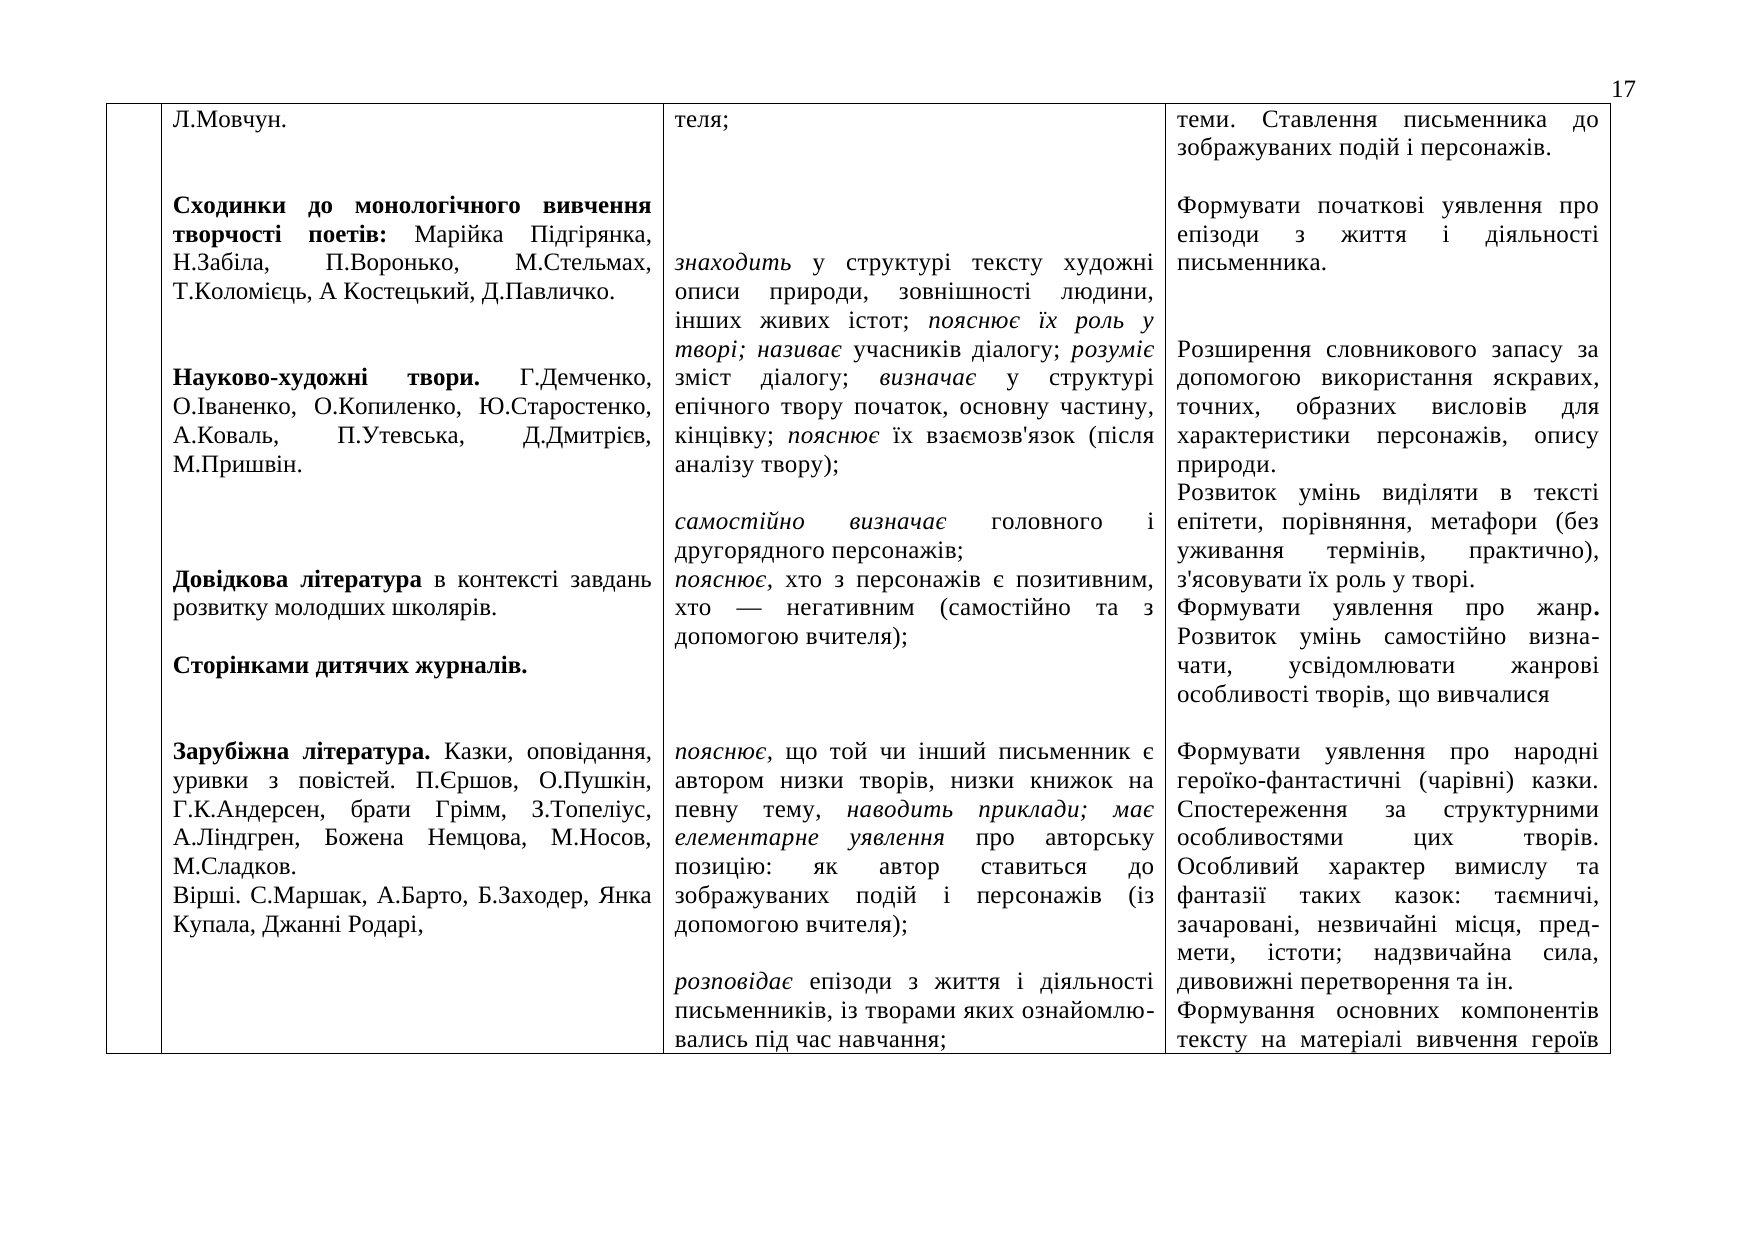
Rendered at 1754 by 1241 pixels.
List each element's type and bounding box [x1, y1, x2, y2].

table_cell [1166, 104, 1610, 1052]
table_cell [107, 104, 161, 1052]
table_cell [664, 104, 1165, 1052]
table_cell [162, 104, 663, 1052]
